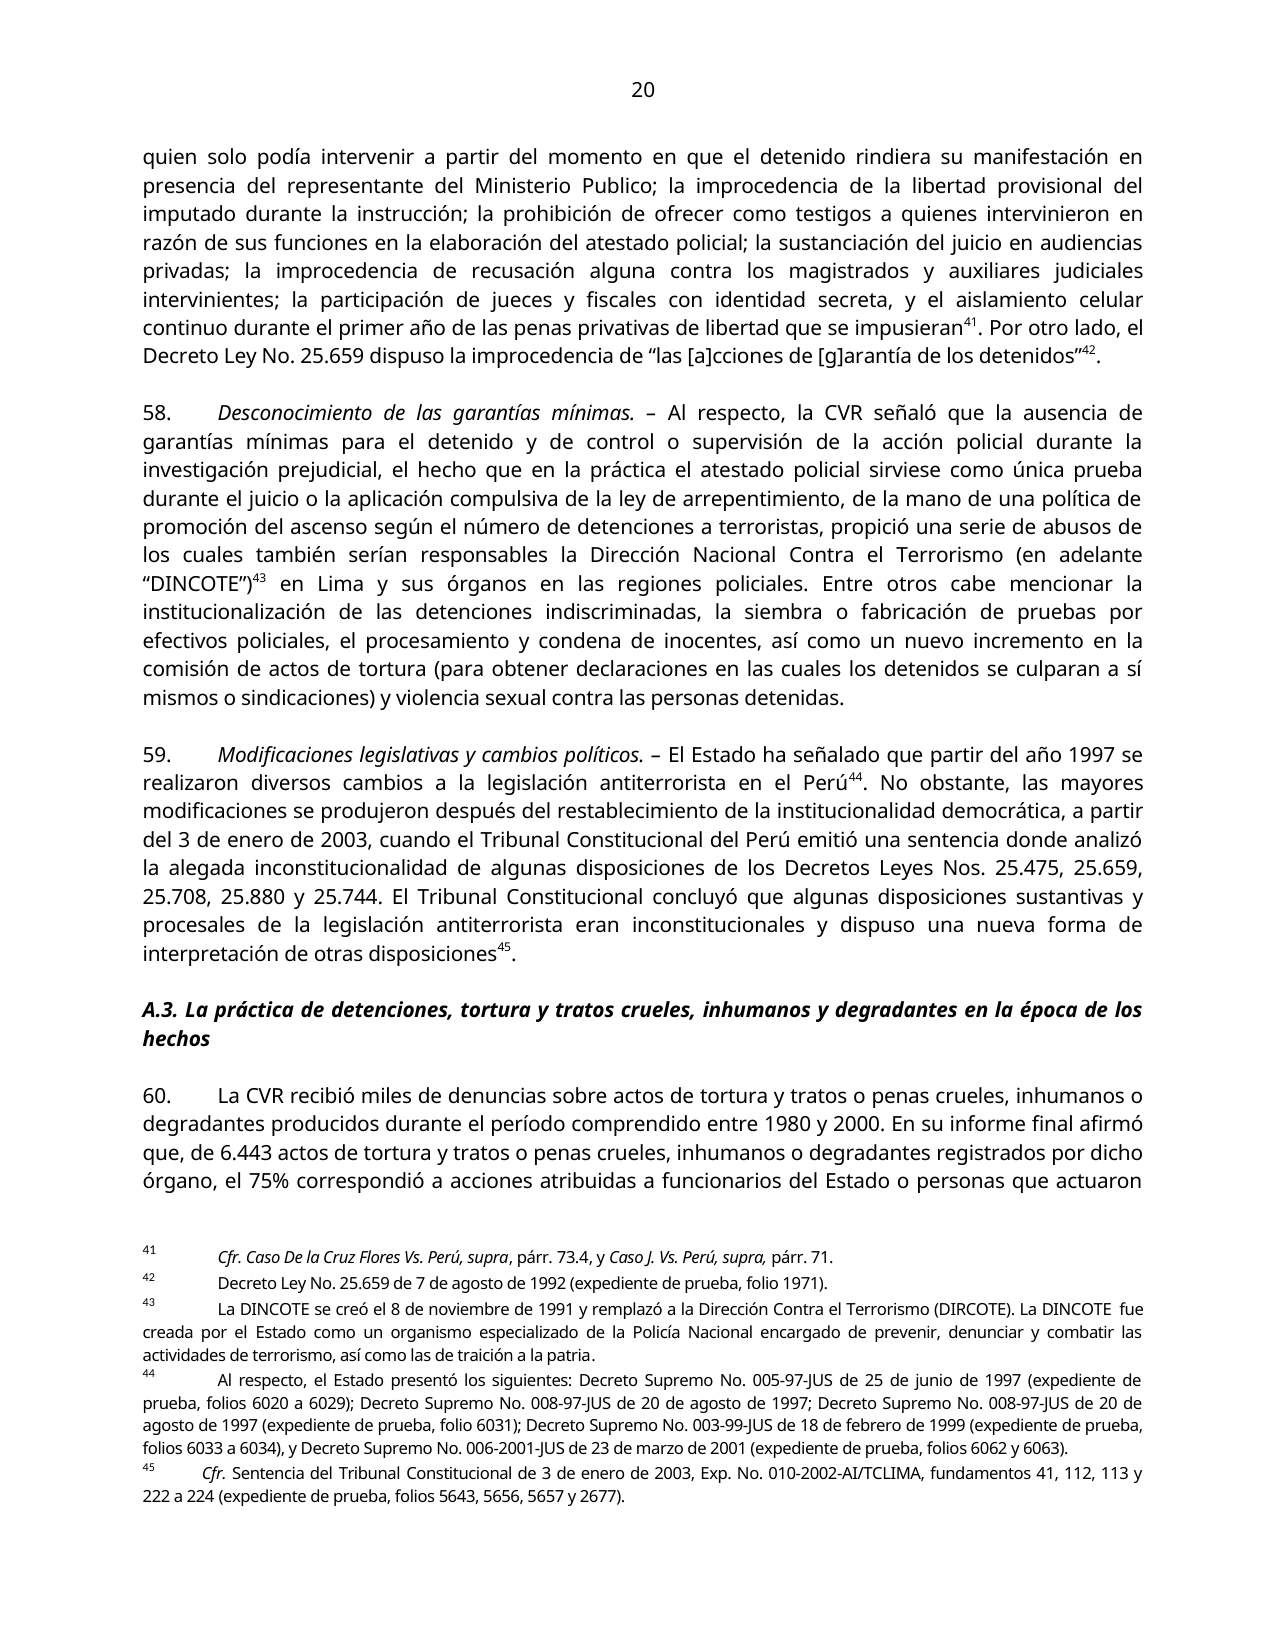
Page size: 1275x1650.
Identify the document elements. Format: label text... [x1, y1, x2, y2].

list Desconocimiento de las garantías mínimas. – Al respecto, la CVR señaló que la ausencia de garantías mínimas para el detenido y de control o supervisión de la acción policial durante la investigación prejudicial, el hecho que en la práctica el atestado policial sirviese como única prueba durante el juicio o la aplicación compulsiva de la ley de arrepentimiento, de la mano de una política de promoción del ascenso según el número de detenciones a terroristas, propició una serie de abusos de los cuales también serían responsables la Dirección Nacional Contra el Terrorismo (en adelante “DINCOTE”) en Lima y sus órganos en las regiones policiales. Entre otros cabe mencionar la institucionalización de las detenciones indiscriminadas, la siembra o fabricación de pruebas por efectivos policiales, el procesamiento y condena de inocentes, así como un nuevo incremento en la comisión de actos de tortura (para obtener declaraciones en las cuales los detenidos se culparan a sí mismos o sindicaciones) y violencia sexual contra las personas detenidas. [142, 398, 1144, 711]
list Modificaciones legislativas y cambios políticos. – El Estado ha señalado que partir del año 1997 se realizaron diversos cambios a la legislación antiterrorista en el Perú. No obstante, las mayores modificaciones se produjeron después del restablecimiento de la institucionalidad democrática, a partir del 3 de enero de 2003, cuando el Tribunal Constitucional del Perú emitió una sentencia donde analizó la alegada inconstitucionalidad de algunas disposiciones de los Decretos Leyes Nos. 25.475, 25.659, 25.708, 25.880 y 25.744. El Tribunal Constitucional concluyó que algunas disposiciones sustantivas y procesales de la legislación antiterrorista eran inconstitucionales y dispuso una nueva forma de interpretación de otras disposiciones. [142, 740, 1144, 967]
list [142, 142, 1144, 370]
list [142, 1081, 1144, 1195]
subtitle A.3. La práctica de detenciones, tortura y tratos crueles, inhumanos y degradantes en la época de los hechos [142, 996, 1144, 1052]
